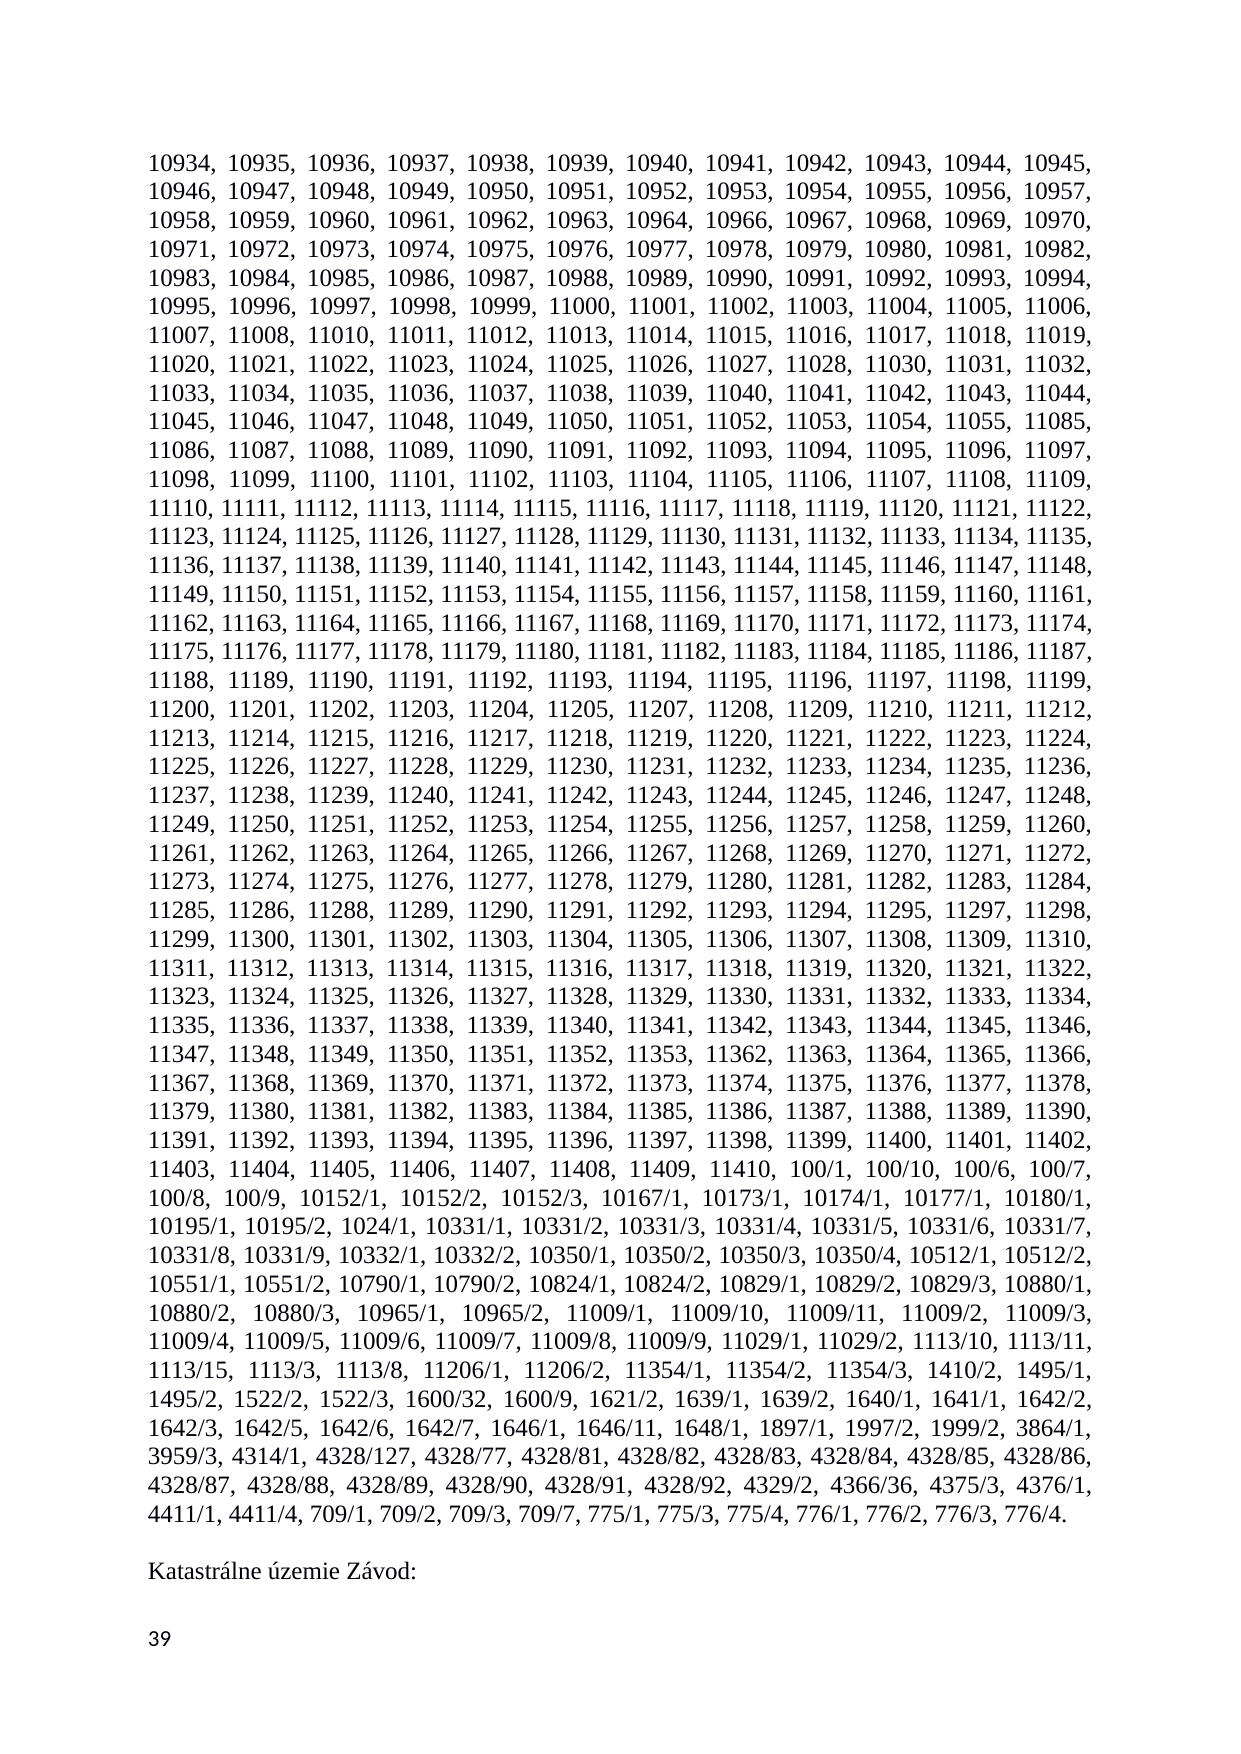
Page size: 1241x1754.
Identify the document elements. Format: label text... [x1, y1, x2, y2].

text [148, 148, 1093, 1528]
text Katastrálne územie Závod: [148, 1556, 1093, 1585]
